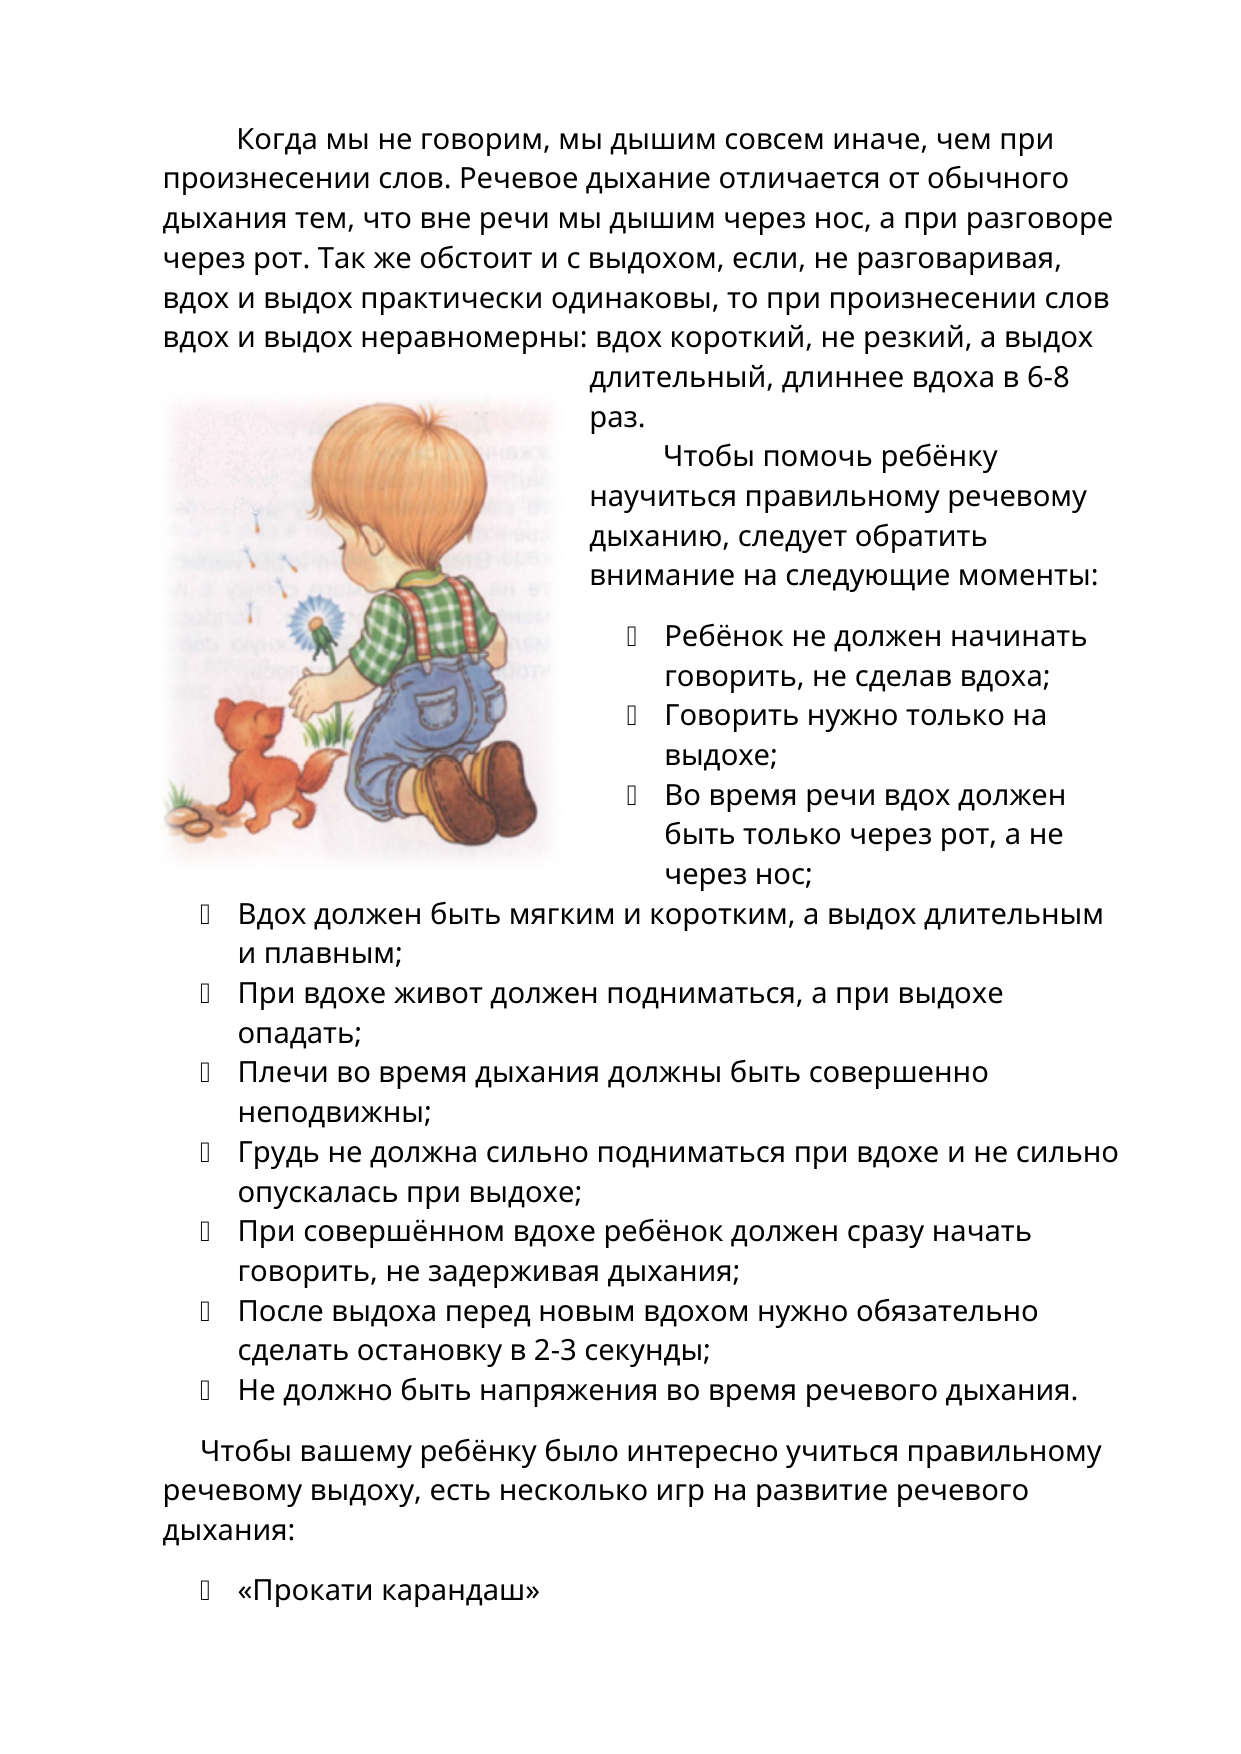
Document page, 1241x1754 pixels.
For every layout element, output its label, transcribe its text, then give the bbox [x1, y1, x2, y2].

picture [183, 415, 541, 849]
list «Прокати карандаш» [200, 1570, 1122, 1609]
list Грудь не должна сильно подниматься при вдохе и не сильно опускалась при выдохе; [200, 1131, 1122, 1211]
list Ребёнок не должен начинать говорить, не сделав вдоха; [566, 615, 1122, 694]
list Не должно быть напряжения во время речевого дыхания. [200, 1369, 1122, 1409]
list Во время речи вдох должен быть только через рот, а не через нос; [200, 774, 1122, 893]
list После выдоха перед новым вдохом нужно обязательно сделать остановку в 2-3 секунды; [200, 1290, 1122, 1369]
text Чтобы вашему ребёнку было интересно учиться правильному речевому выдоху, есть несколько игр на развитие речевого дыхания: [162, 1430, 1122, 1549]
list Вдох должен быть мягким и коротким, а выдох длительным и плавным; [200, 893, 1122, 972]
text Когда мы не говорим, мы дышим совсем иначе, чем при произнесении слов. Речевое дыхание отличается от обычного дыхания тем, что вне речи мы дышим через нос, а при разговоре через рот. Так же обстоит и с выдохом, если, не разговаривая, вдох и выдох практически одинаковы, то при произнесении слов вдох и выдох неравномерны: вдох короткий, не резкий, а выдох длительный, длиннее вдоха в 6-8 раз. [162, 118, 1122, 436]
text Чтобы помочь ребёнку научиться правильному речевому дыханию, следует обратить внимание на следующие моменты: [566, 436, 1122, 594]
list Говорить нужно только на выдохе; [566, 694, 1122, 774]
list Плечи во время дыхания должны быть совершенно неподвижны; [200, 1052, 1122, 1131]
list При совершённом вдохе ребёнок должен сразу начать говорить, не задерживая дыхания; [200, 1211, 1122, 1290]
list При вдохе живот должен подниматься, а при выдохе опадать; [200, 972, 1122, 1052]
